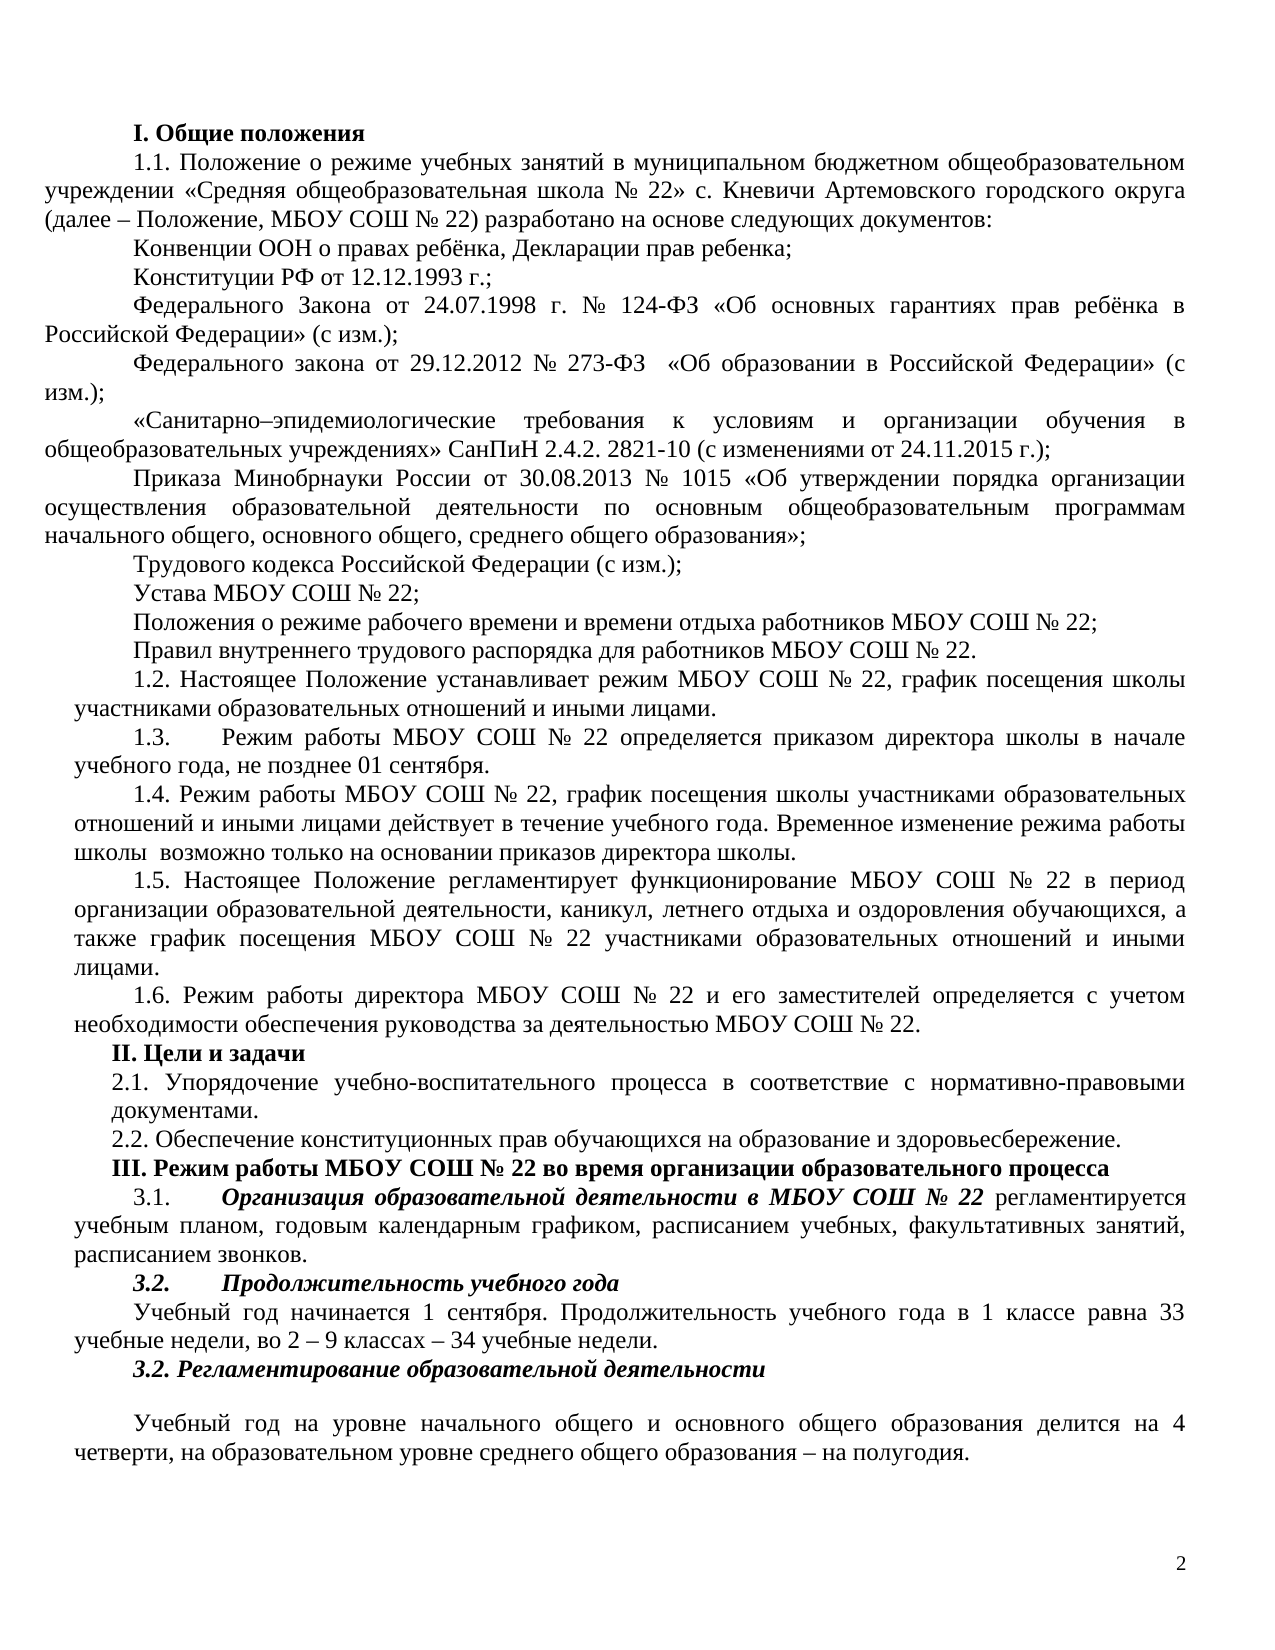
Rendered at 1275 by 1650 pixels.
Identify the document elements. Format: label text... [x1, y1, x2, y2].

text Конституции РФ от 12.12.1993 г.; [44, 262, 1186, 291]
text 1.6. Режим работы директора МБОУ СОШ № 22 и его заместителей определяется с учетом необходимости обеспечения руководства за деятельностью МБОУ СОШ № 22. [74, 981, 1186, 1038]
text 1.2. Настоящее Положение устанавливает режим МБОУ СОШ № 22, график посещения школы участниками образовательных отношений и иными лицами. [74, 664, 1186, 722]
text 1.4. Режим работы МБОУ СОШ № 22, график посещения школы участниками образовательных отношений и иными лицами действует в течение учебного года. Временное изменение режима работы школы возможно только на основании приказов директора школы. [74, 779, 1186, 866]
text 1.1. Положение о режиме учебных занятий в муниципальном бюджетном общеобразовательном учреждении «Средняя общеобразовательная школа № 22» с. Кневичи Артемовского городского округа (далее – Положение, МБОУ СОШ № 22) разработано на основе следующих документов: [44, 147, 1186, 233]
text Учебный год начинается 1 сентября. Продолжительность учебного года в 1 классе равна 33 учебные недели, во 2 – 9 классах – 34 учебные недели. [74, 1297, 1186, 1354]
text Учебный год на уровне начального общего и основного общего образования делится на 4 четверти, на образовательном уровне среднего общего образования – на полугодия. [74, 1408, 1186, 1466]
subtitle III. Режим работы МБОУ СОШ № 22 во время организации образовательного процесса [111, 1153, 1186, 1182]
list Продолжительность учебного года [74, 1268, 1186, 1297]
text I. Общие положения [44, 118, 1186, 147]
text Конвенции ООН о правах ребёнка, Декларации прав ребенка; [44, 233, 1186, 262]
text 2.1. Упорядочение учебно-воспитательного процесса в соответствие с нормативно-правовыми документами. [111, 1067, 1186, 1124]
text Федерального закона от 29.12.2012 № 273-ФЗ «Об образовании в Российской Федерации» (с изм.); [44, 348, 1186, 406]
text Положения о режиме рабочего времени и времени отдыха работников МБОУ СОШ № 22; [44, 607, 1186, 636]
text Правил внутреннего трудового распорядка для работников МБОУ СОШ № 22. [44, 636, 1186, 664]
text Трудового кодекса Российской Федерации (с изм.); [74, 549, 1186, 578]
list Режим работы МБОУ СОШ № 22 определяется приказом директора школы в начале учебного года, не позднее 01 сентября. [74, 722, 1186, 779]
text Устава МБОУ СОШ № 22; [44, 578, 1186, 607]
text 3.2. Регламентирование образовательной деятельности [74, 1354, 1186, 1383]
text Федерального Закона от 24.07.1998 г. № 124-ФЗ «Об основных гарантиях прав ребёнка в Российской Федерации» (с изм.); [44, 291, 1186, 348]
text 2.2. Обеспечение конституционных прав обучающихся на образование и здоровьесбережение. [111, 1124, 1186, 1153]
text 1.5. Настоящее Положение регламентирует функционирование МБОУ СОШ № 22 в период организации образовательной деятельности, каникул, летнего отдыха и оздоровления обучающихся, а также график посещения МБОУ СОШ № 22 участниками образовательных отношений и иными лицами. [74, 866, 1186, 981]
text Приказа Минобрнауки России от 30.08.2013 № 1015 «Об утверждении порядка организации осуществления образовательной деятельности по основным общеобразовательным программам начального общего, основного общего, среднего общего образования»; [44, 463, 1186, 549]
list Организация образовательной деятельности в МБОУ СОШ № 22 регламентируется учебным планом, годовым календарным графиком, расписанием учебных, факультативных занятий, расписанием звонков. [74, 1182, 1186, 1268]
subtitle II. Цели и задачи [111, 1038, 1186, 1067]
text «Санитарно–эпидемиологические требования к условиям и организации обучения в общеобразовательных учреждениях» СанПиН 2.4.2. 2821-10 (с изменениями от 24.11.2015 г.); [44, 406, 1186, 463]
